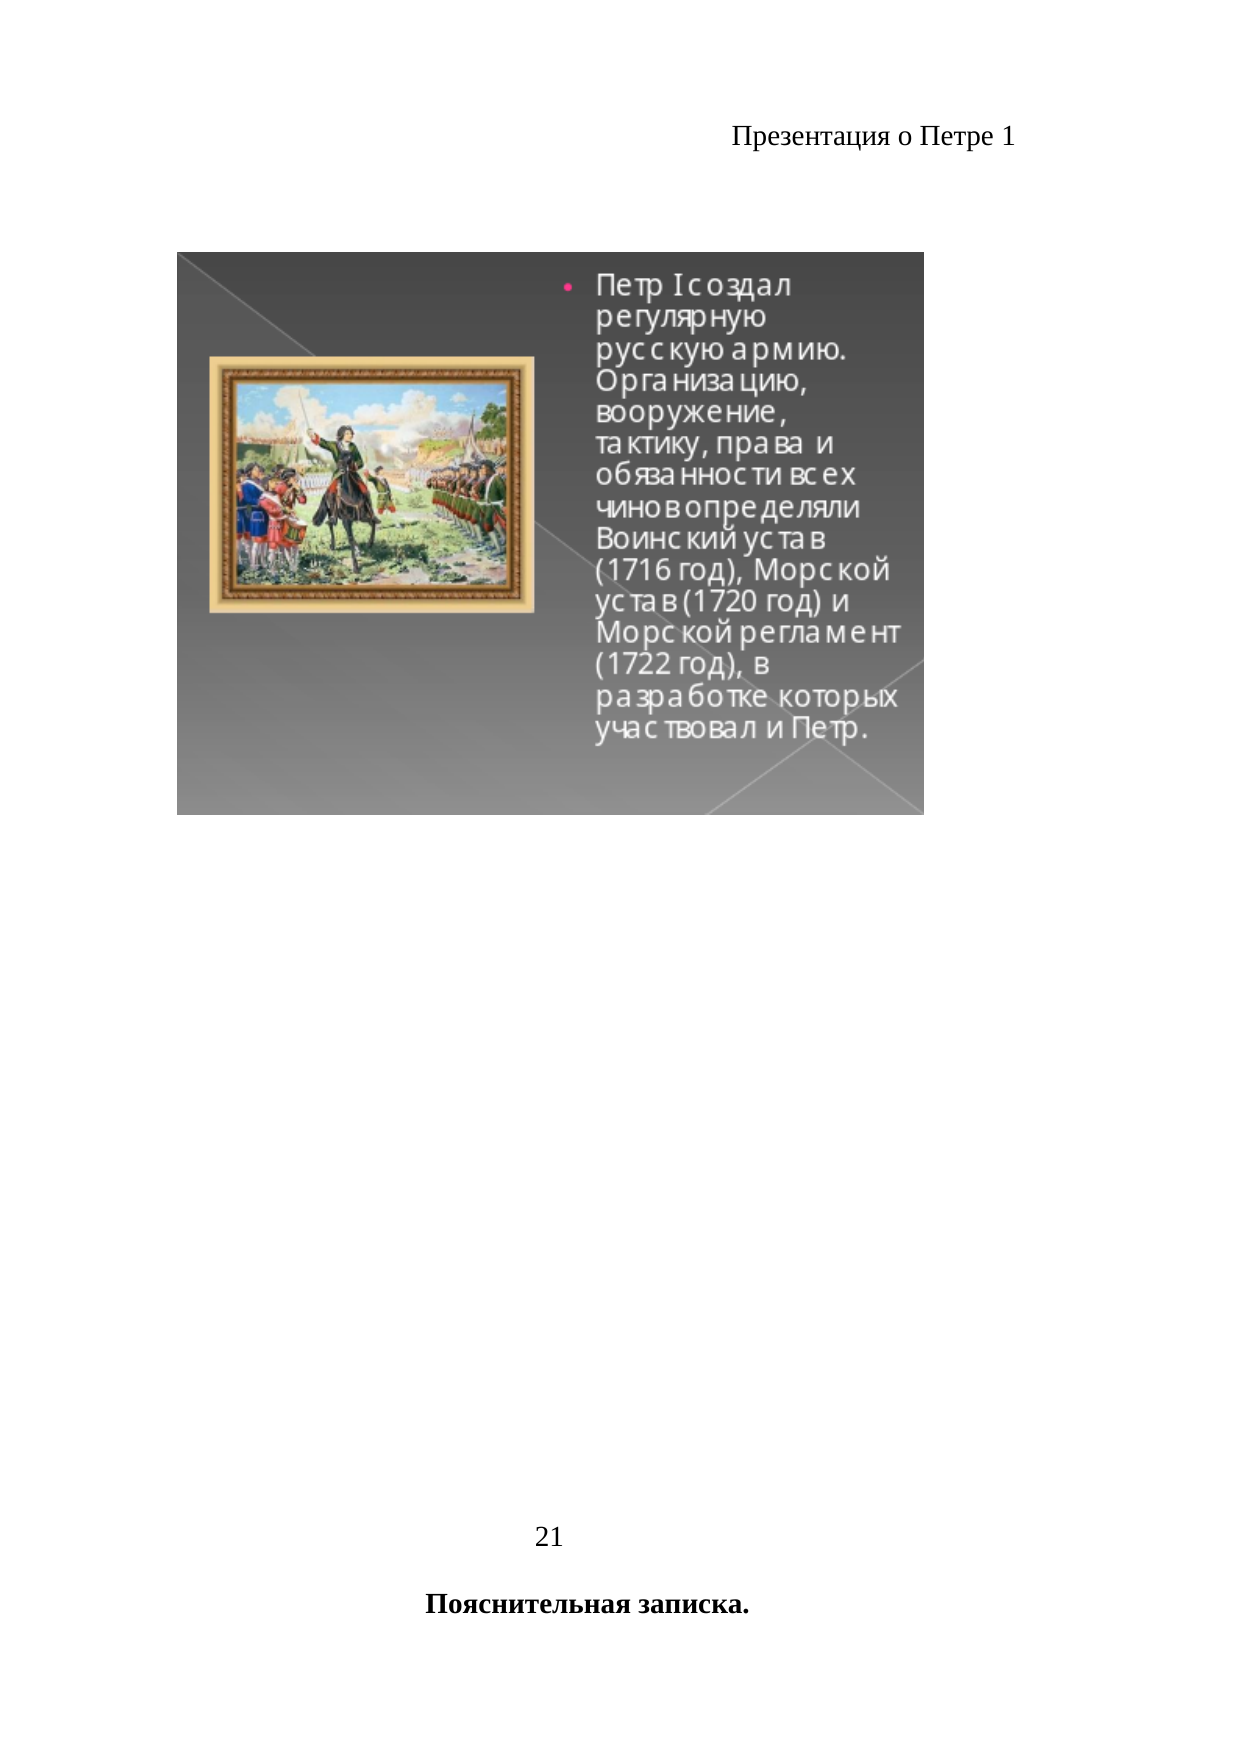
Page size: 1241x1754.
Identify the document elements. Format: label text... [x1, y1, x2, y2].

text 21 [177, 1519, 1063, 1553]
text Пояснительная записка. [177, 1586, 1152, 1620]
text Презентация о Петре 1 [177, 118, 1063, 152]
